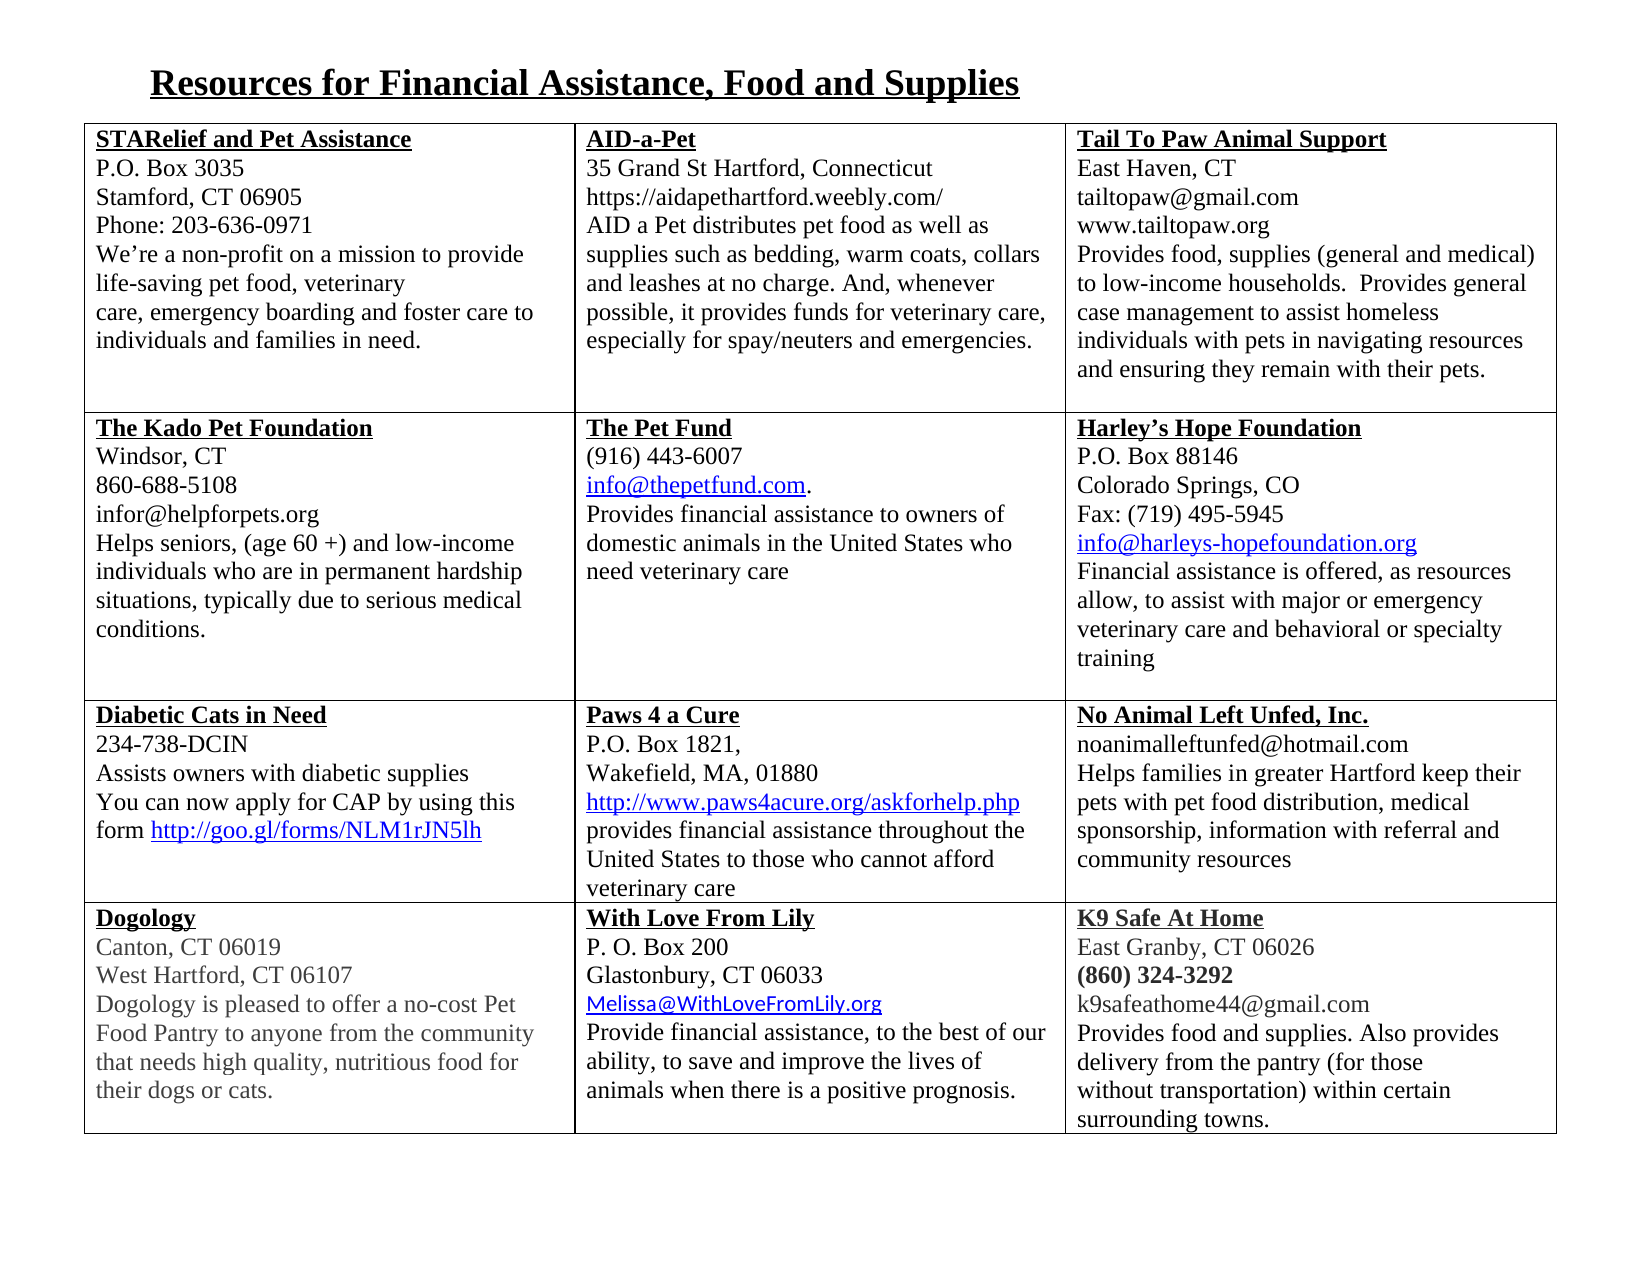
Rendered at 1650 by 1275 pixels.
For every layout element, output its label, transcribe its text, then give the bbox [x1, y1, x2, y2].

table_header AID-a-Pet 35 Grand St Hartford, Connecticut https://aidapethartford.weebly.com/ AID a Pet distributes pet food as well as supplies such as bedding, warm coats, collars and leashes at no charge. And, whenever possible, it provides funds for veterinary care, especially for spay/neuters and emergencies. [576, 124, 1065, 412]
text Resources for Financial Assistance, Food and Supplies [150, 60, 1500, 103]
table_cell The Pet Fund (916) 443-6007 info@thepetfund.com. Provides financial assistance to owners of domestic animals in the United States who need veterinary care [576, 413, 1065, 699]
table_cell With Love From Lily P. O. Box 200 Glastonbury, CT 06033 Melissa@WithLoveFromLily.org Provide financial assistance, to the best of our ability, to save and improve the lives of animals when there is a positive prognosis. [576, 903, 1065, 1133]
table_cell Dogology Canton, CT 06019 West Hartford, CT 06107 Dogology is pleased to offer a no-cost Pet Food Pantry to anyone from the community that needs high quality, nutritious food for their dogs or cats. [85, 903, 574, 1133]
table_cell Harley’s Hope Foundation P.O. Box 88146 Colorado Springs, CO Fax: (719) 495-5945 info@harleys-hopefoundation.org Financial assistance is offered, as resources allow, to assist with major or emergency veterinary care and behavioral or specialty training [1066, 413, 1556, 699]
table_cell Diabetic Cats in Need 234-738-DCIN Assists owners with diabetic supplies You can now apply for CAP by using this form http://goo.gl/forms/NLM1rJN5lh [85, 701, 574, 902]
table_header STARelief and Pet Assistance P.O. Box 3035 Stamford, CT 06905 Phone: 203-636-0971 We’re a non-profit on a mission to provide life-saving pet food, veterinary care, emergency boarding and foster care to individuals and families in need. [85, 124, 574, 412]
table_cell The Kado Pet Foundation Windsor, CT 860-688-5108 infor@helpforpets.org Helps seniors, (age 60 +) and low-income individuals who are in permanent hardship situations, typically due to serious medical conditions. [85, 413, 574, 699]
table_cell No Animal Left Unfed, Inc. noanimalleftunfed@hotmail.com Helps families in greater Hartford keep their pets with pet food distribution, medical sponsorship, information with referral and community resources [1066, 701, 1556, 902]
table_header Tail To Paw Animal Support East Haven, CT tailtopaw@gmail.com www.tailtopaw.org Provides food, supplies (general and medical) to low-income households. Provides general case management to assist homeless individuals with pets in navigating resources and ensuring they remain with their pets. [1066, 124, 1556, 412]
table_cell K9 Safe At Home East Granby, CT 06026 (860) 324-3292 k9safeathome44@gmail.com Provides food and supplies. Also provides delivery from the pantry (for those without transportation) within certain surrounding towns. [1066, 903, 1556, 1133]
table_cell Paws 4 a Cure P.O. Box 1821, Wakefield, MA, 01880 http://www.paws4acure.org/askforhelp.php provides financial assistance throughout the United States to those who cannot afford veterinary care [576, 701, 1065, 902]
